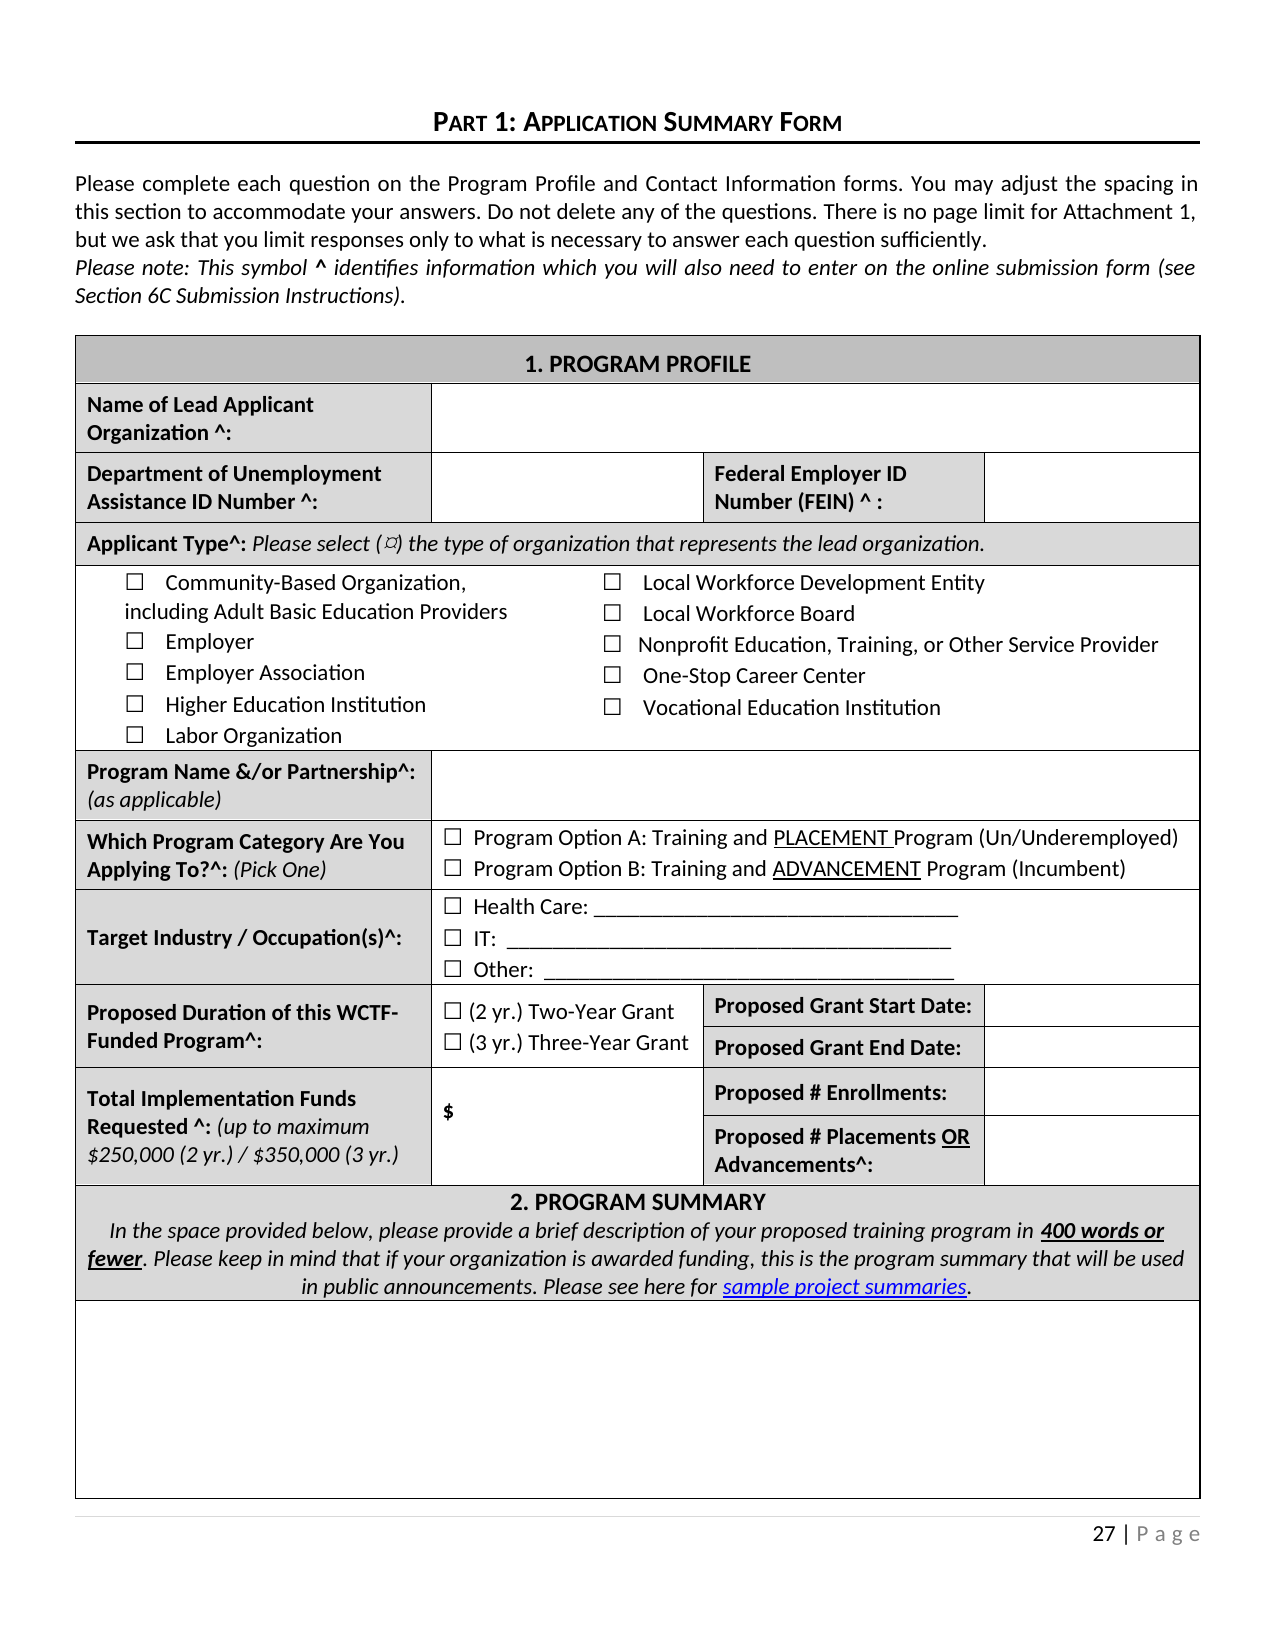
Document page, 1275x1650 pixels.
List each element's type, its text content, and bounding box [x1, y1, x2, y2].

table_cell [432, 453, 703, 522]
table_cell [985, 1068, 1199, 1115]
table_cell [76, 1301, 1199, 1497]
table_cell Health Care: ________________________________ IT: _______________________________________ Other: ____________________________________ [432, 890, 1199, 984]
table_cell Proposed Duration of this WCTF-Funded Program^: [76, 985, 431, 1067]
table_cell Proposed # Enrollments: [704, 1068, 984, 1115]
table_cell Local Workforce Development Entity Local Workforce Board Nonprofit Education, Training, or Other Service Provider One-Stop Career Center Vocational Education Institution [553, 566, 1199, 750]
table_header 1. PROGRAM PROFILE [76, 336, 1199, 382]
table_cell Federal Employer ID Number (FEIN) ^ : [704, 453, 984, 522]
table_cell Community-Based Organization, including Adult Basic Education Providers Employer Employer Association Higher Education Institution Labor Organization [76, 566, 553, 750]
table_cell $ [432, 1068, 703, 1184]
table_cell 2. PROGRAM SUMMARY In the space provided below, please provide a brief description of your proposed training program in 400 words or fewer. Please keep in mind that if your organization is awarded funding, this is the program summary that will be used in public announcements. Please see here for sample project summaries. [76, 1186, 1199, 1300]
table_cell [985, 985, 1199, 1026]
table_cell (2 yr.) Two-Year Grant (3 yr.) Three-Year Grant [432, 985, 703, 1067]
table_cell [432, 384, 1199, 452]
table_cell Name of Lead Applicant Organization ^: [76, 384, 431, 452]
text Please note: This symbol ^ identifies information which you will also need to enter on the online submission form (see Section 6C Submission Instructions). [75, 253, 1200, 309]
table_cell Proposed Grant Start Date: [704, 985, 984, 1026]
text Part 1: Application Summary Form [75, 103, 1200, 141]
table_cell Proposed Grant End Date: [704, 1027, 984, 1067]
table_cell Program Name &/or Partnership^: (as applicable) [76, 751, 431, 819]
table_cell Target Industry / Occupation(s)^: [76, 890, 431, 984]
table_cell [985, 1116, 1199, 1184]
text Please complete each question on the Program Profile and Contact Information forms. You may adjust the spacing in this section to accommodate your answers. Do not delete any of the questions. There is no page limit for Attachment 1, but we ask that you limit responses only to what is necessary to answer each question sufficiently. [75, 169, 1200, 253]
table_cell Which Program Category Are You Applying To?^: (Pick One) [76, 821, 431, 889]
table_cell Department of Unemployment Assistance ID Number ^: [76, 453, 431, 522]
table_cell Proposed # Placements OR Advancements^: [704, 1116, 984, 1184]
table_cell [985, 1027, 1199, 1067]
table_cell Program Option A: Training and PLACEMENT Program (Un/Underemployed) Program Option B: Training and ADVANCEMENT Program (Incumbent) [432, 821, 1199, 889]
table_cell Total Implementation Funds Requested ^: (up to maximum $250,000 (2 yr.) / $350,000 (3 yr.) [76, 1068, 431, 1184]
table_cell Applicant Type^: Please select () the type of organization that represents the lead organization. [76, 523, 1199, 565]
table_cell [432, 751, 1199, 819]
table_cell [985, 453, 1199, 522]
